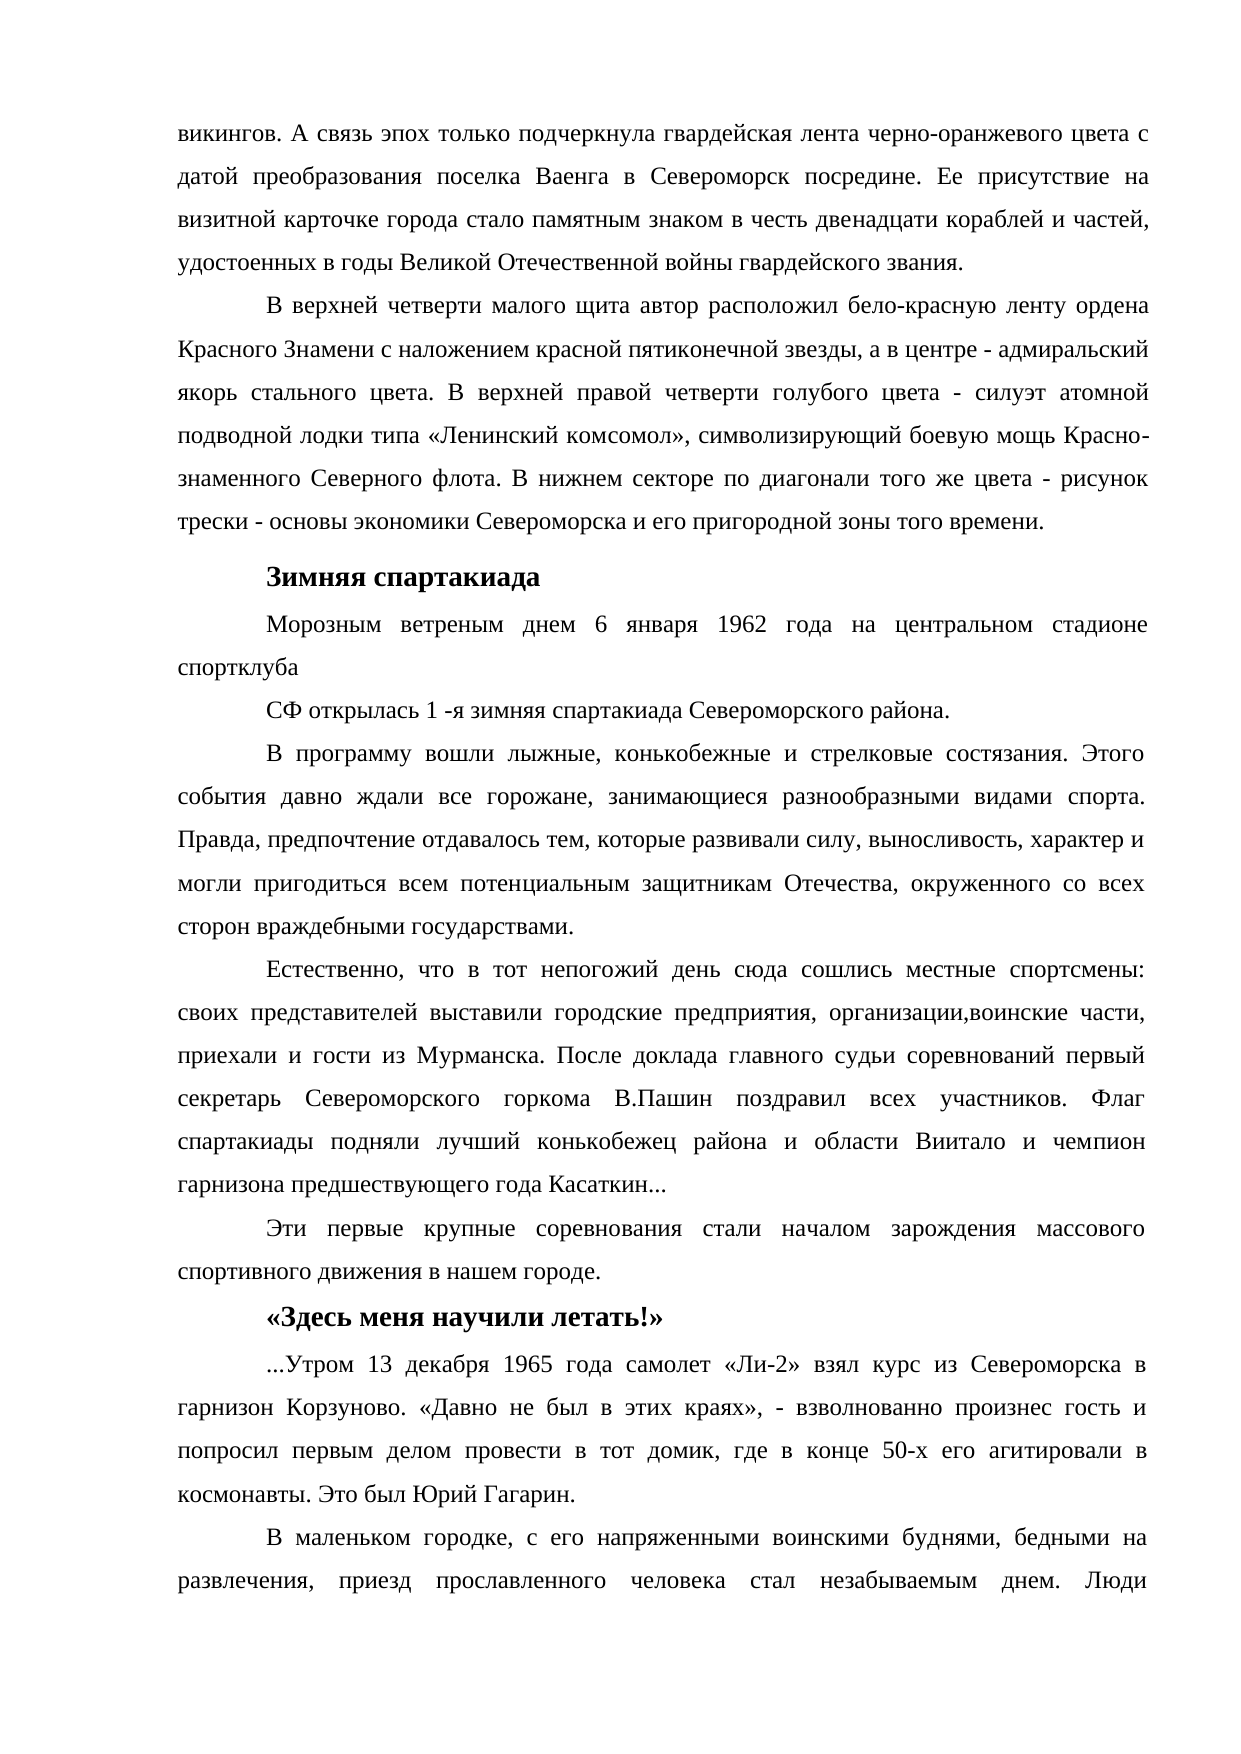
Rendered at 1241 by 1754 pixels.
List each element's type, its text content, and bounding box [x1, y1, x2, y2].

text «Здесь меня научили летать!» [177, 1299, 1147, 1332]
text Морозным ветреным днем 6 января 1962 года на центральном стадионе спортклуба [177, 609, 1149, 681]
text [177, 1522, 1147, 1594]
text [177, 118, 1149, 276]
text В верхней четверти малого щита автор расположил бело-красную ленту ордена Красного Знамени с наложением красной пятиконечной звезды, а в центре - адмиральский якорь стального цвета. В верхней правой четверти голубого цвета - силуэт атомной подводной лодки типа «Ленинский комсомол», символизирующий боевую мощь Краснознаменного Северного флота. В нижнем секторе по диагонали того же цвета - рисунок трески - основы экономики Североморска и его пригородной зоны того времени. [177, 291, 1149, 535]
text Зимняя спартакиада [177, 559, 1149, 592]
text В программу вошли лыжные, конькобежные и стрелковые состязания. Этого события давно ждали все горожане, занимающиеся разнообразными видами спорта. Правда, предпочтение отдавалось тем, которые развивали силу, выносливость, характер и могли пригодиться всем потенциальным защитникам Отечества, окруженного со всех сторон враждебными государствами. [177, 738, 1145, 939]
text ...Утром 13 декабря 1965 года самолет «Ли-2» взял курс из Североморска в гарнизон Корзуново. «Давно не был в этих краях», - взволнованно произнес гость и попросил первым делом провести в тот домик, где в конце 50-х его агитировали в космонавты. Это был Юрий Гагарин. [177, 1349, 1147, 1507]
text Естественно, что в тот непогожий день сюда сошлись местные спортсмены: своих представителей выставили городские предприятия, организации,воинские части, приехали и гости из Мурманска. После доклада главного судьи соревнований первый секретарь Североморского горкома В.Пашин поздравил всех участников. Флаг спартакиады подняли лучший конькобежец района и области Виитало и чемпион гарнизона предшествующего года Касаткин... [177, 954, 1145, 1198]
text СФ открылась 1 -я зимняя спартакиада Североморского района. [177, 695, 1149, 724]
text Эти первые крупные соревнования стали началом зарождения массового спортивного движения в нашем городе. [177, 1213, 1145, 1284]
